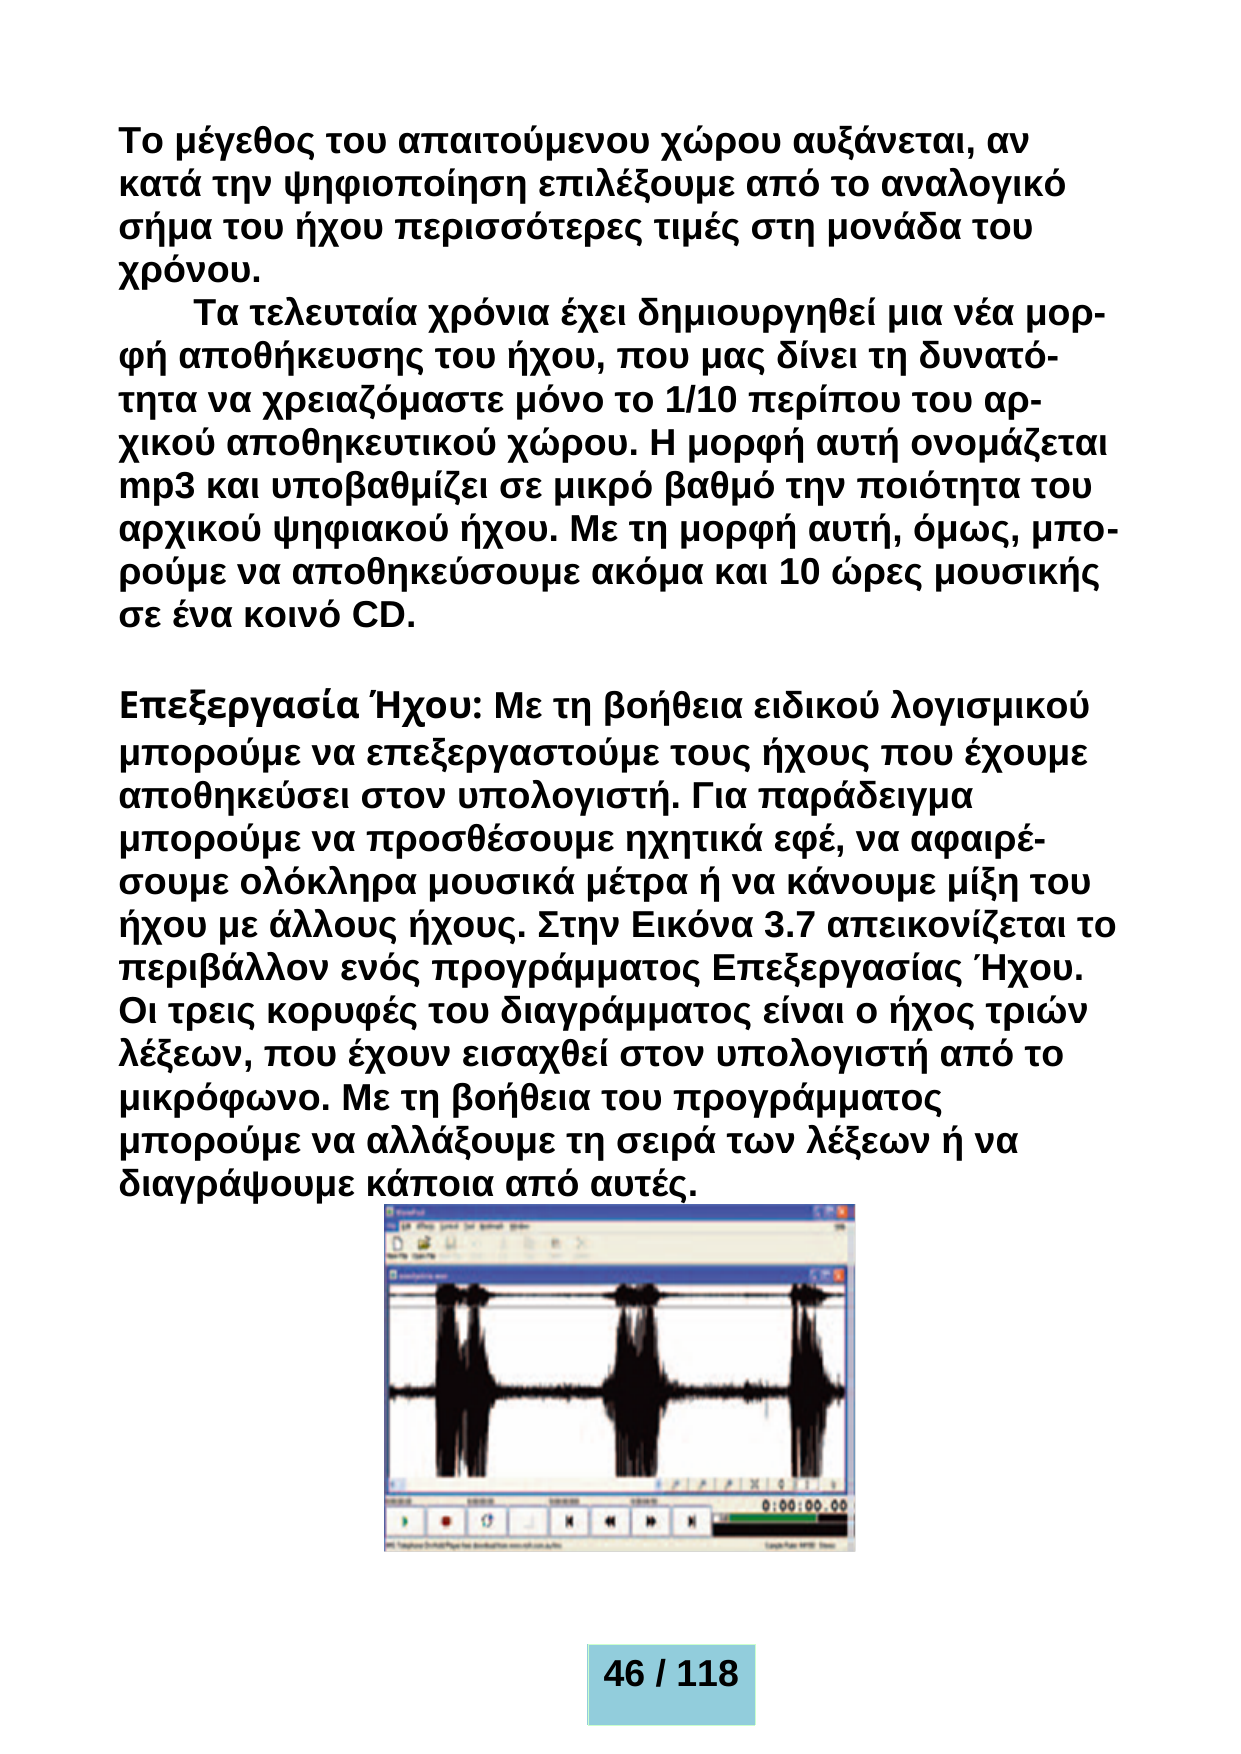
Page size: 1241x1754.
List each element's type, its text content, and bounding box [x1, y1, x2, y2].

picture [384, 1204, 857, 1555]
text Τα τελευταία χρόνια έχει δημιουργηθεί μια νέα μορ-φή αποθήκευσης του ήχου, που μας δίνει τη δυνατό-τητα να χρειαζόμαστε μόνο το 1/10 περίπου του αρ-χικού αποθηκευτικού χώρου. Η μορφή αυτή ονομάζεται mp3 και υποβαθμίζει σε μικρό βαθμό την ποιότητα του αρχικού ψηφιακού ήχου. Με τη μορφή αυτή, όμως, μπορούμε να αποθηκεύσουμε ακόμα και 10 ώρες μουσικής σε ένα κοινό CD. [118, 291, 1122, 636]
text Επεξεργασία Ήχου: Με τη βοήθεια ειδικού λογισμικού μπορούμε να επεξεργαστούμε τους ήχους που έχουμε αποθηκεύσει στον υπολογιστή. Για παράδειγμα μπορούμε να προσθέσουμε ηχητικά εφέ, να αφαιρέ-σουμε ολόκληρα μουσικά μέτρα ή να κάνουμε μίξη του ήχου με άλλους ήχους. Στην Εικόνα 3.7 απεικονίζεται το περιβάλλον ενός προγράμματος Επεξεργασίας Ήχου. Οι τρεις κορυφές του διαγράμματος είναι ο ήχος τριών λέξεων, που έχουν εισαχθεί στον υπολογιστή από το μικρόφωνο. Με τη βοήθεια του προγράμματος μπορούμε να αλλάξουμε τη σειρά των λέξεων ή να διαγράψουμε κάποια από αυτές. [118, 679, 1122, 1204]
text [118, 118, 1122, 291]
